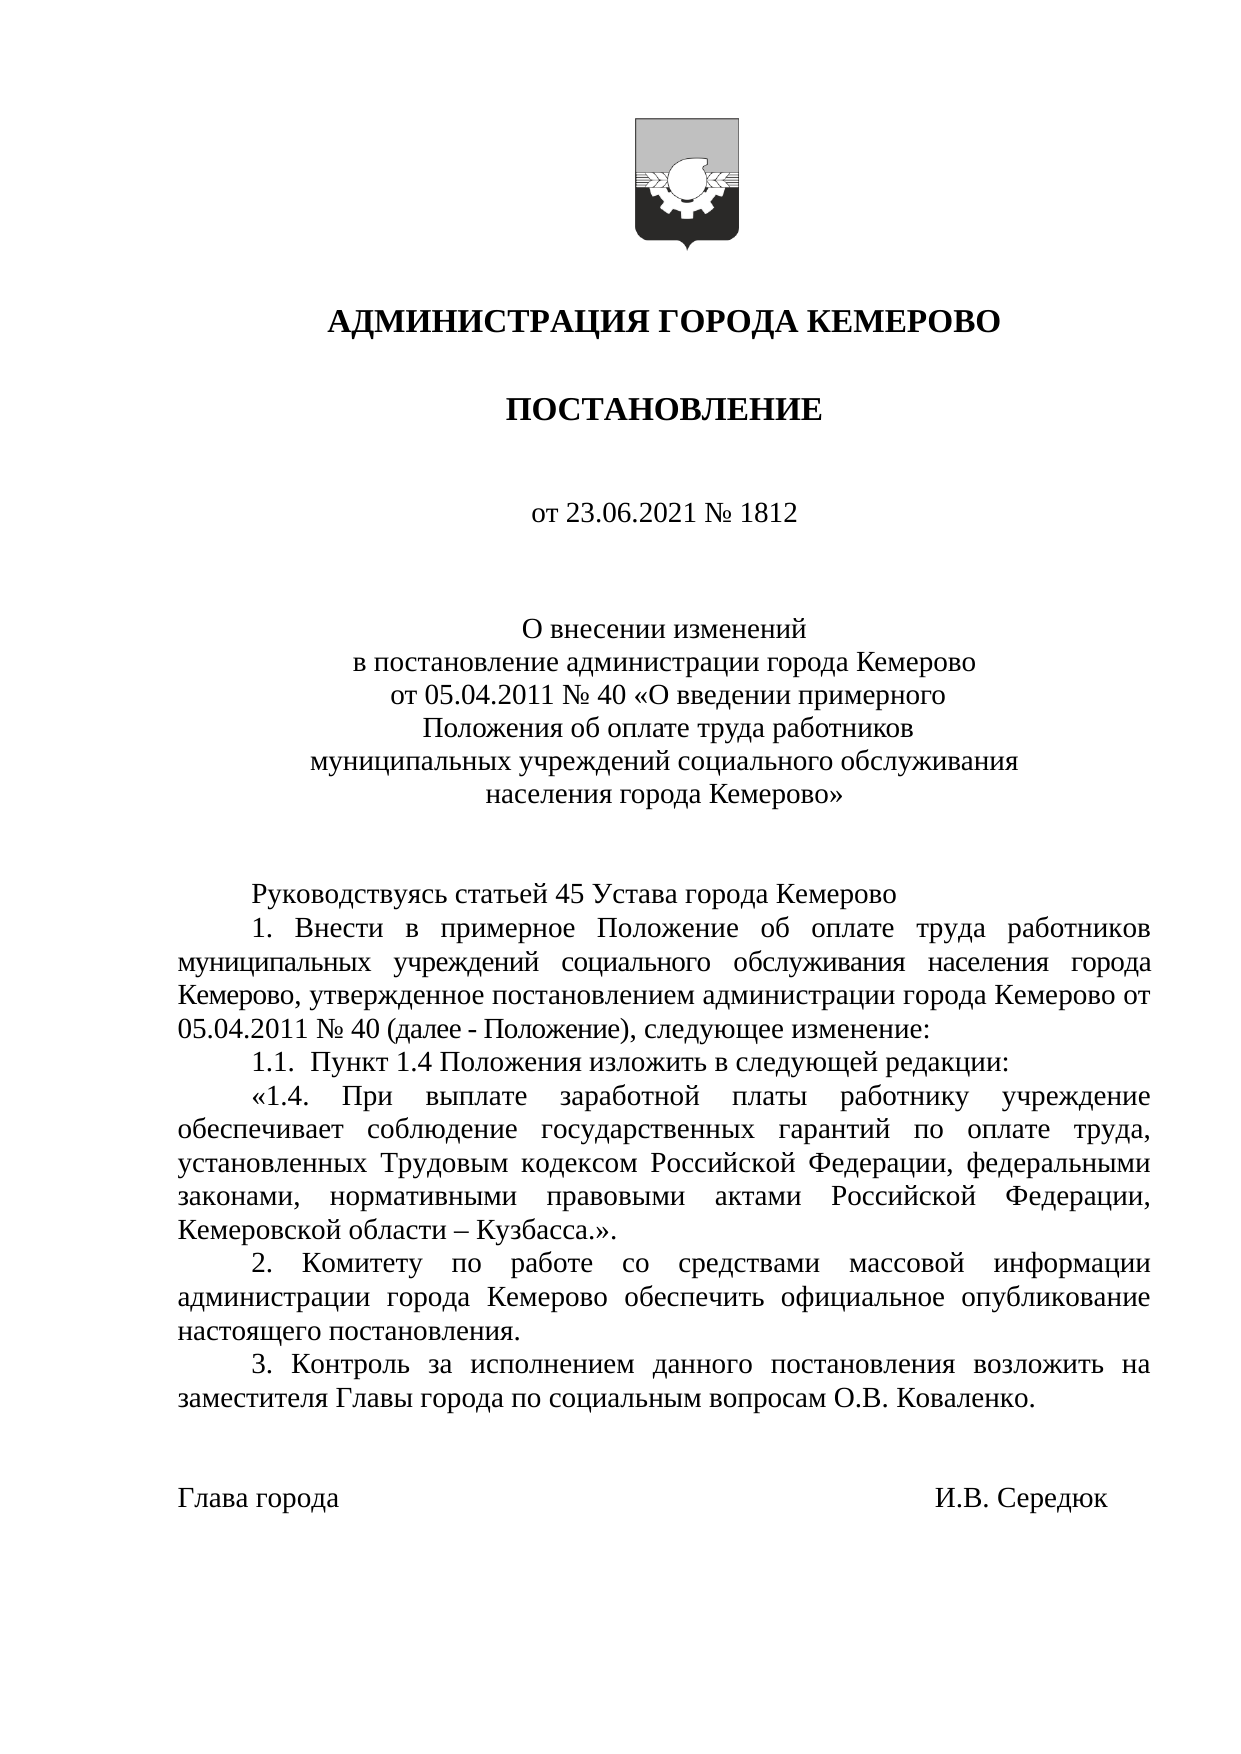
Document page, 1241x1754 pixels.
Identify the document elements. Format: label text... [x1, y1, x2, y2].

text ПОСТАНОВЛЕНИЕ [177, 389, 1151, 428]
text 3. Контроль за исполнением данного постановления возложить на заместителя Главы города по социальным вопросам О.В. Коваленко. [177, 1346, 1151, 1413]
text 1. Внести в примерное Положение об оплате труда работников муниципальных учреждений социального обслуживания населения города Кемерово, утвержденное постановлением администрации города Кемерово от 05.04.2011 № 40 (далее - Положение), следующее изменение: [177, 910, 1151, 1044]
text АДМИНИСТРАЦИЯ ГОРОДА КЕМЕРОВО [177, 301, 1151, 339]
picture [635, 118, 739, 251]
text населения города Кемерово» [177, 777, 1151, 811]
text 2. Комитету по работе со средствами массовой информации администрации города Кемерово обеспечить официальное опубликование настоящего постановления. [177, 1246, 1151, 1346]
text муниципальных учреждений социального обслуживания [177, 744, 1151, 777]
text О внесении изменений [177, 612, 1151, 645]
text Положения об оплате труда работников [177, 711, 1151, 744]
text от 05.04.2011 № 40 «О введении примерного [177, 678, 1151, 711]
list Пункт 1.4 Положения изложить в следующей редакции: [177, 1044, 1151, 1078]
text «1.4. При выплате заработной платы работнику учреждение обеспечивает соблюдение государственных гарантий по оплате труда, установленных Трудовым кодексом Российской Федерации, федеральными законами, нормативными правовыми актами Российской Федерации, Кемеровской области – Кузбасса.». [177, 1078, 1151, 1246]
text Руководствуясь статьей 45 Устава города Кемерово [177, 877, 1151, 910]
text от 23.06.2021 № 1812 [177, 495, 1151, 528]
text Глава города И.В. Середюк [177, 1480, 1151, 1514]
text в постановление администрации города Кемерово [177, 645, 1151, 678]
